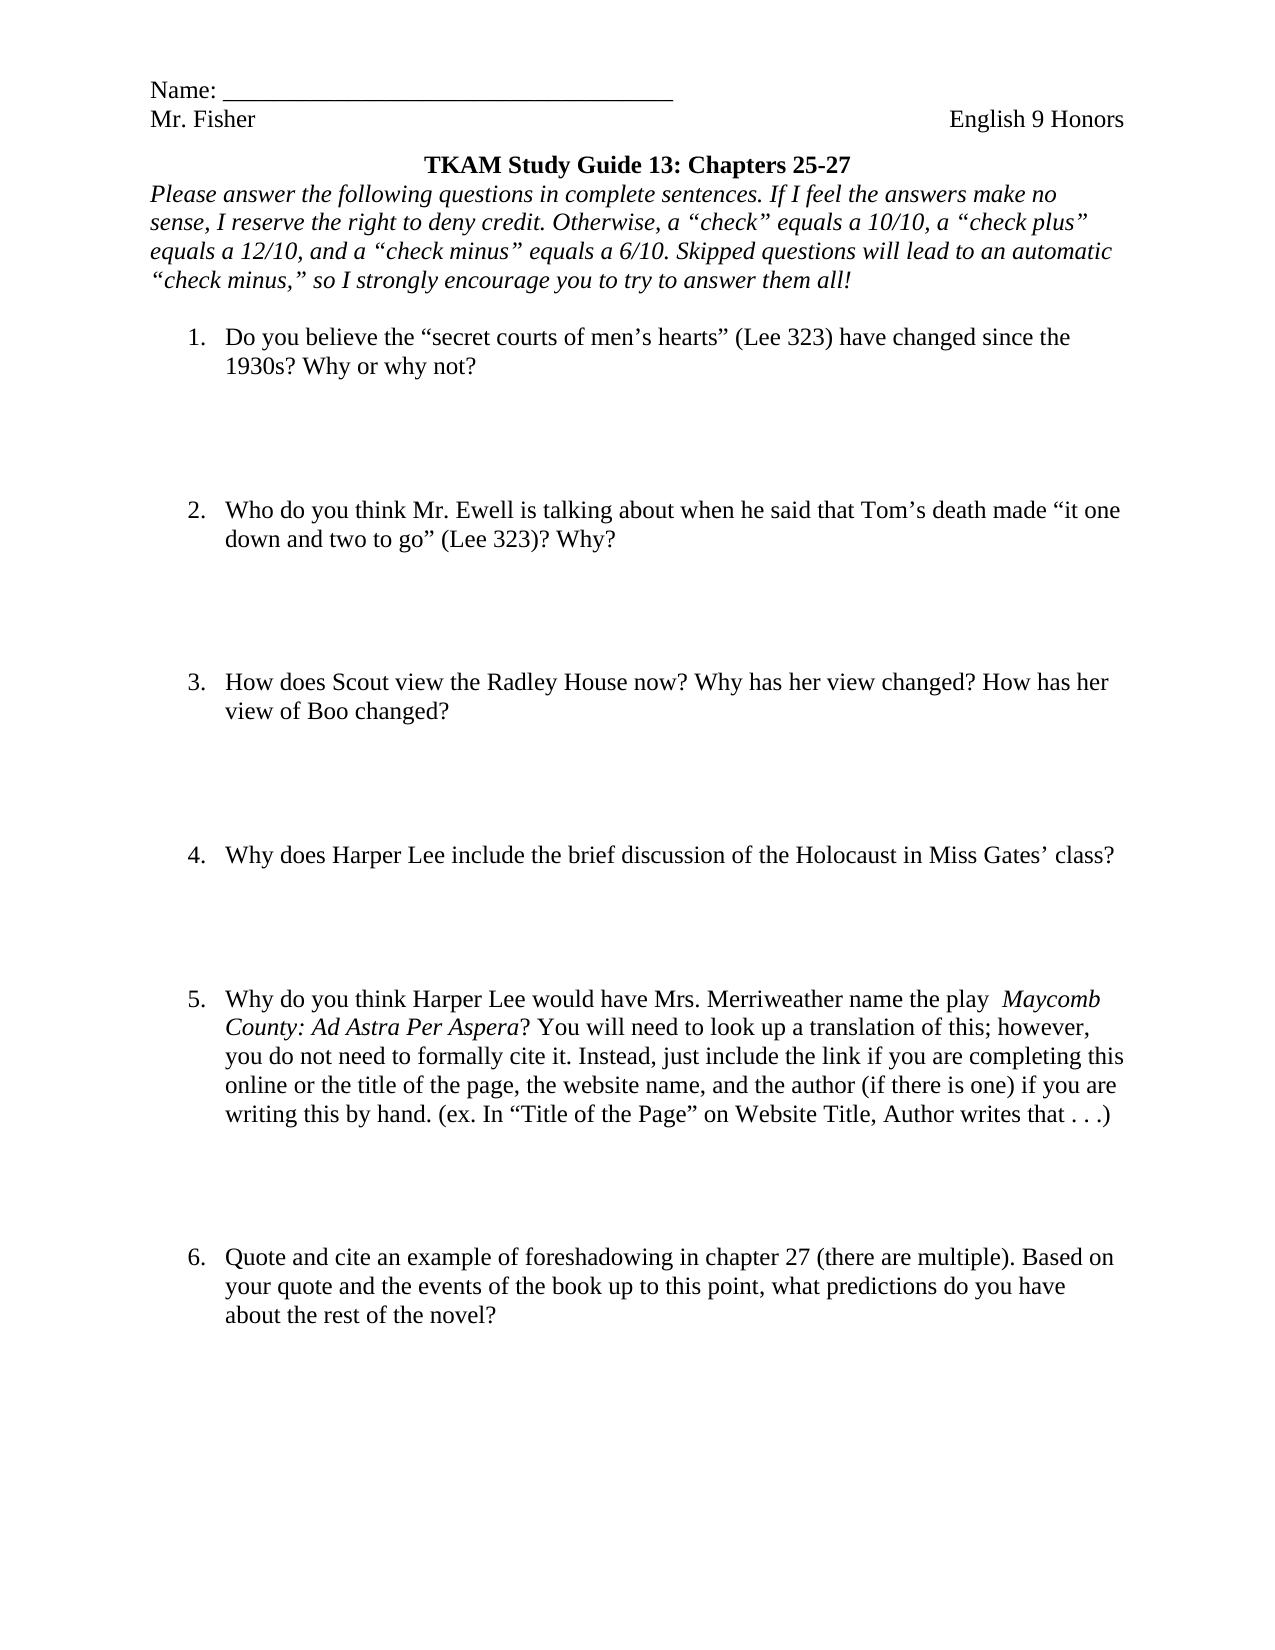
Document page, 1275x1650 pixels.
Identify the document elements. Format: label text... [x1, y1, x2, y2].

list Why do you think Harper Lee would have Mrs. Merriweather name the play Maycomb County: Ad Astra Per Aspera? You will need to look up a translation of this; however, you do not need to formally cite it. Instead, just include the link if you are completing this online or the title of the page, the website name, and the author (if there is one) if you are writing this by hand. (ex. In “Title of the Page” on Website Title, Author writes that . . .) [187, 984, 1125, 1127]
text Please answer the following questions in complete sentences. If I feel the answers make no sense, I reserve the right to deny credit. Otherwise, a “check” equals a 10/10, a “check plus” equals a 12/10, and a “check minus” equals a 6/10. Skipped questions will lead to an automatic “check minus,” so I strongly encourage you to try to answer them all! [150, 179, 1125, 294]
list Why does Harper Lee include the brief discussion of the Holocaust in Miss Gates’ class? [187, 840, 1125, 869]
list How does Scout view the Radley House now? Why has her view changed? How has her view of Boo changed? [187, 667, 1125, 725]
text TKAM Study Guide 13: Chapters 25-27 [150, 150, 1125, 179]
list Quote and cite an example of foreshadowing in chapter 27 (there are multiple). Based on your quote and the events of the book up to this point, what predictions do you have about the rest of the novel? [187, 1242, 1125, 1329]
list Do you believe the “secret courts of men’s hearts” (Lee 323) have changed since the 1930s? Why or why not? [187, 322, 1125, 380]
list Who do you think Mr. Ewell is talking about when he said that Tom’s death made “it one down and two to go” (Lee 323)? Why? [187, 495, 1125, 552]
